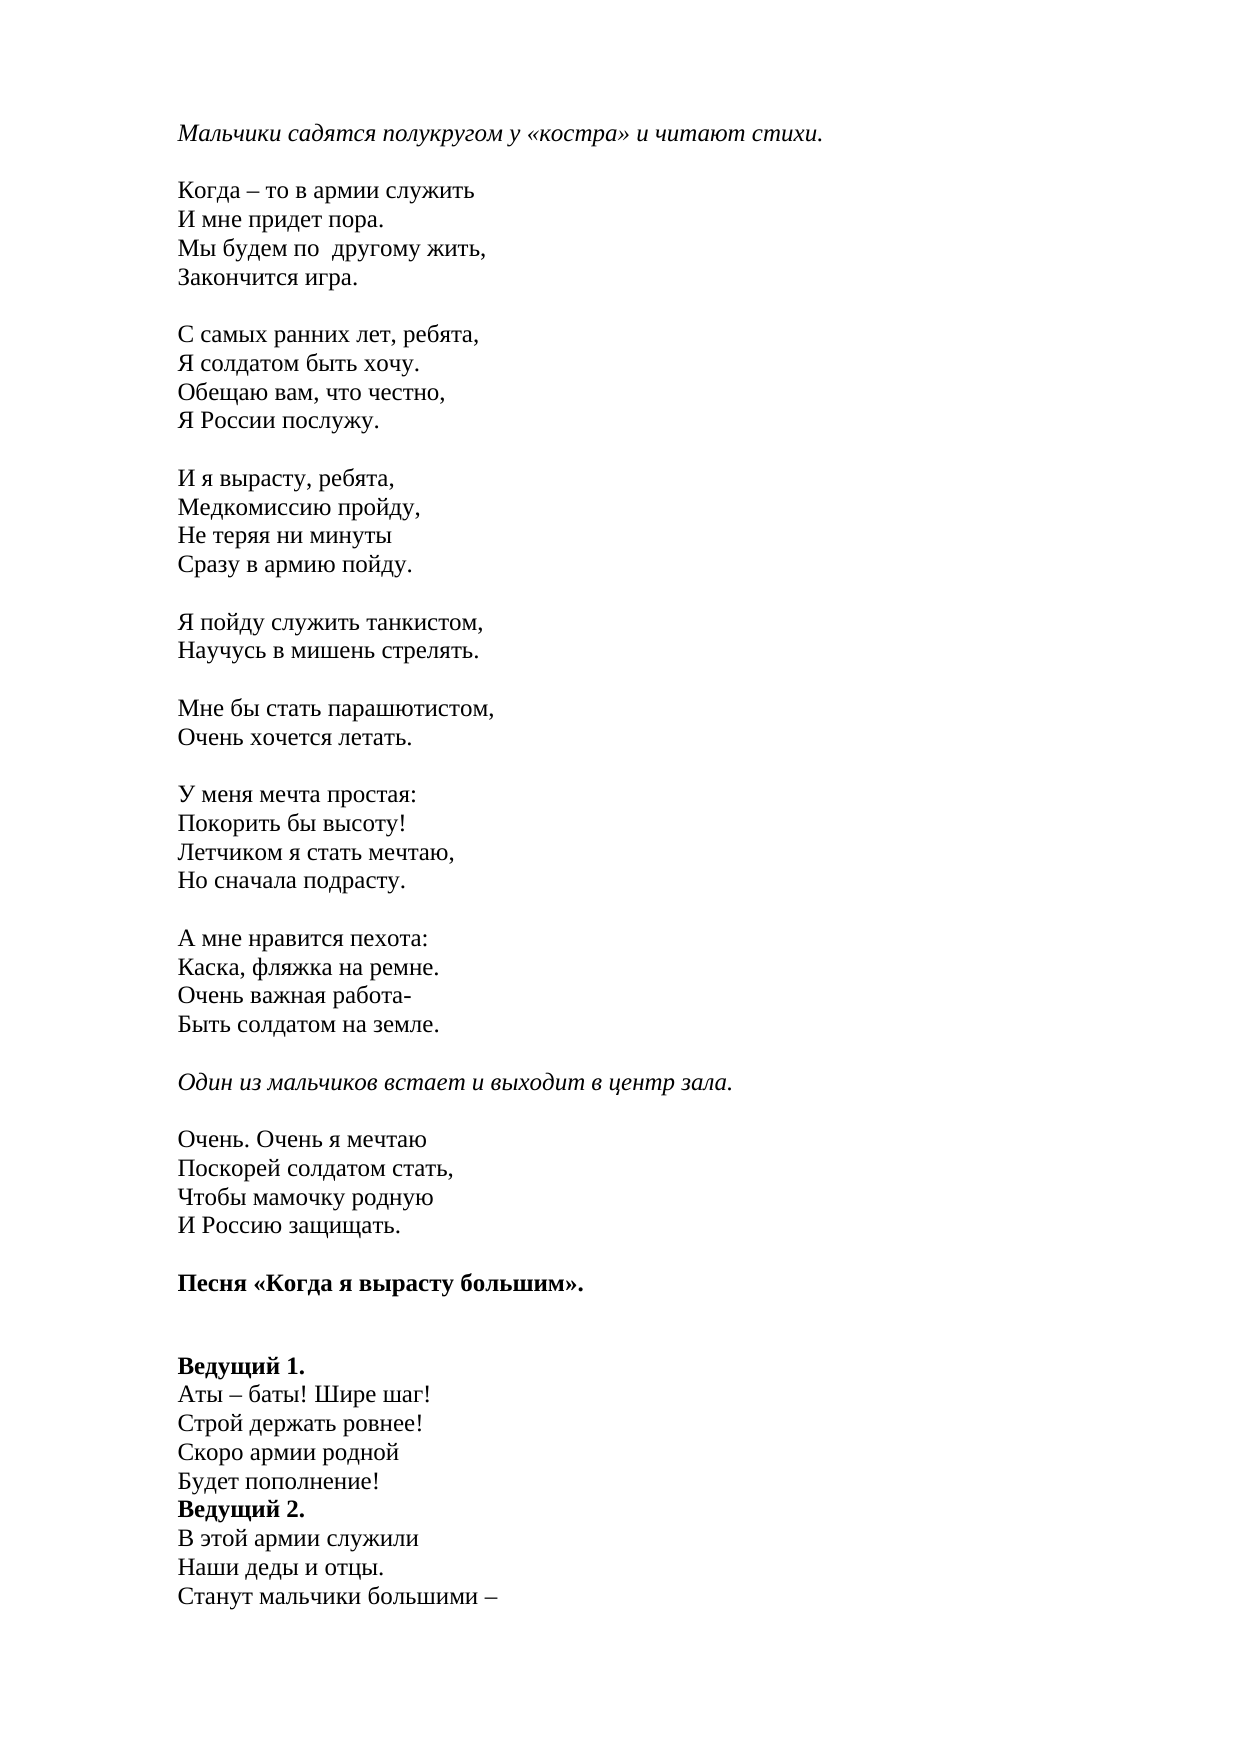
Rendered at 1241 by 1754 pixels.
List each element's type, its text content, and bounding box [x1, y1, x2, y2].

text Станут мальчики большими – [177, 1581, 1152, 1609]
text Обещаю вам, что честно, [177, 377, 1152, 406]
text Очень. Очень я мечтаю [177, 1124, 1152, 1153]
text Каска, фляжка на ремне. [177, 952, 1152, 981]
text Быть солдатом на земле. [177, 1009, 1152, 1038]
text Сразу в армию пойду. [177, 549, 1152, 578]
text И Россию защищать. [177, 1211, 1152, 1239]
text Аты – баты! Шире шаг! [177, 1379, 1152, 1408]
text Строй держать ровнее! [177, 1408, 1152, 1437]
text С самых ранних лет, ребята, [177, 319, 1152, 348]
text Научусь в мишень стрелять. [177, 636, 1152, 664]
text Не теряя ни минуты [177, 521, 1152, 549]
text Поскорей солдатом стать, [177, 1153, 1152, 1182]
text И мне придет пора. [177, 204, 1152, 233]
text Я России послужу. [177, 406, 1152, 434]
text Летчиком я стать мечтаю, [177, 837, 1152, 866]
text Ведущий 1. [177, 1351, 1152, 1379]
text Очень хочется летать. [177, 722, 1152, 751]
text Песня «Когда я вырасту большим». [177, 1268, 1152, 1297]
text Наши деды и отцы. [177, 1552, 1152, 1581]
text Закончится игра. [177, 262, 1152, 291]
text Я пойду служить танкистом, [177, 607, 1152, 636]
text Когда – то в армии служить [177, 176, 1152, 204]
text Я солдатом быть хочу. [177, 348, 1152, 377]
text Мне бы стать парашютистом, [177, 693, 1152, 722]
text Но сначала подрасту. [177, 866, 1152, 894]
text У меня мечта простая: [177, 779, 1152, 808]
text Покорить бы высоту! [177, 808, 1152, 837]
text Чтобы мамочку родную [177, 1182, 1152, 1211]
text Очень важная работа- [177, 981, 1152, 1009]
text А мне нравится пехота: [177, 923, 1152, 952]
text Ведущий 2. [177, 1494, 1152, 1523]
text Мы будем по другому жить, [177, 233, 1152, 262]
text Медкомиссию пройду, [177, 492, 1152, 521]
text Скоро армии родной [177, 1437, 1152, 1466]
text В этой армии служили [177, 1523, 1152, 1552]
text Будет пополнение! [177, 1466, 1152, 1494]
text Один из мальчиков встает и выходит в центр зала. [177, 1067, 1152, 1096]
text Мальчики садятся полукругом у «костра» и читают стихи. [177, 118, 1152, 147]
text И я вырасту, ребята, [177, 463, 1152, 492]
